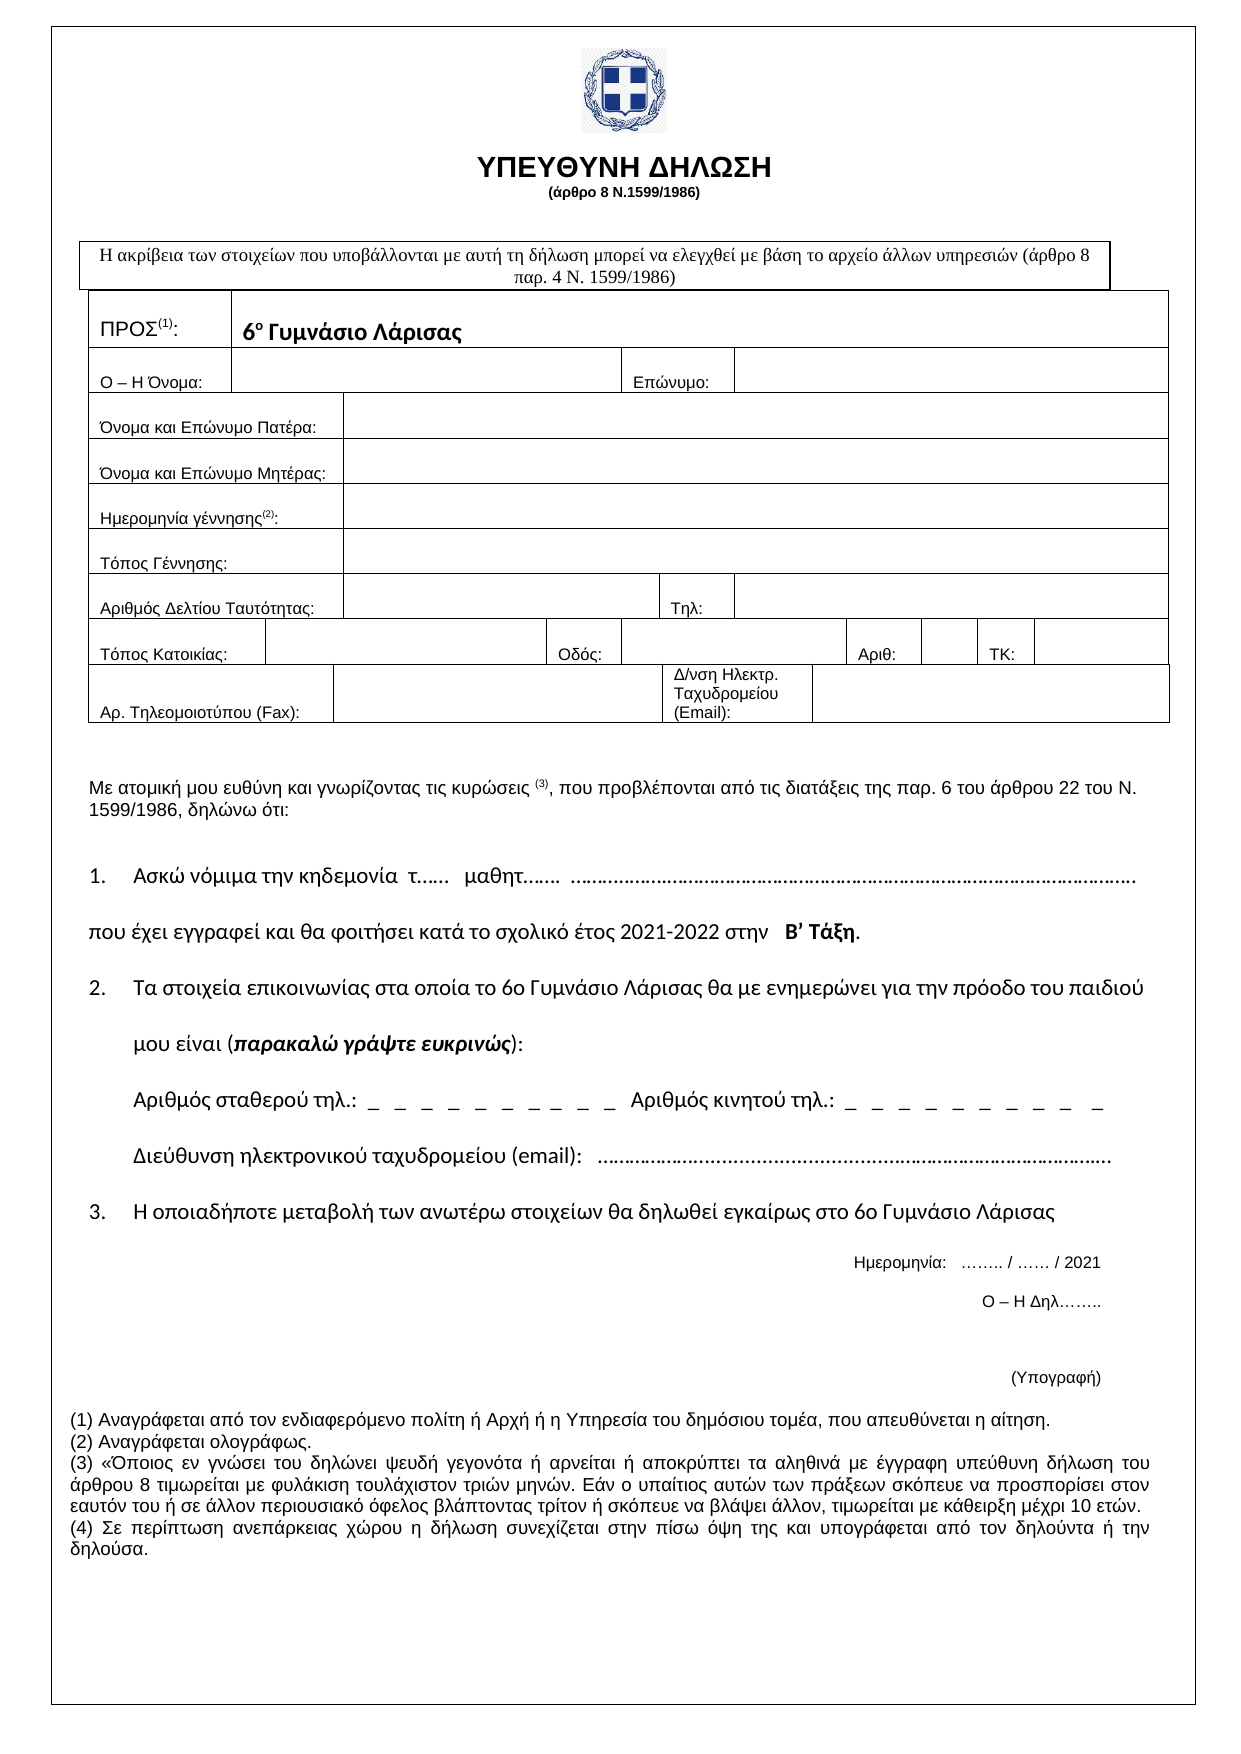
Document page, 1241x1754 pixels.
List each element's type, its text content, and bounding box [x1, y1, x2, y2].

table_cell ΤΚ: [978, 619, 1034, 663]
table_cell [334, 665, 662, 722]
table_cell [266, 619, 546, 663]
table_cell Επώνυμο: [622, 348, 734, 392]
text (Υπογραφή) [89, 1368, 1101, 1387]
table_cell Ο – Η Όνομα: [89, 348, 231, 392]
subtitle ΥΠΕΥΘΥΝΗ ΔΗΛΩΣΗ [89, 150, 1152, 183]
table_cell Τόπος Κατοικίας: [89, 619, 265, 663]
text (1) Αναγράφεται από τον ενδιαφερόμενο πολίτη ή Αρχή ή η Υπηρεσία του δημόσιου τομέα, που απευθύνεται η αίτηση. [70, 1409, 1152, 1430]
table_cell [735, 574, 1168, 618]
table_cell [922, 619, 977, 663]
table_cell Αρ. Τηλεομοιοτύπου (Fax): [89, 665, 333, 722]
table_cell Όνομα και Επώνυμο Πατέρα: [89, 393, 343, 437]
table_cell [622, 619, 846, 663]
table_cell Ημερομηνία γέννησης(2): [89, 484, 343, 528]
text Αριθμός σταθερού τηλ.: _ _ _ _ _ _ _ _ _ _ Αριθμός κινητού τηλ.: _ _ _ _ _ _ _ _ _ _ [133, 1085, 1152, 1113]
table_cell [232, 348, 621, 392]
list Η οποιαδήποτε μεταβολή των ανωτέρω στοιχείων θα δηλωθεί εγκαίρως στο 6ο Γυμνάσιο Λάρισας [89, 1197, 1152, 1225]
list Τα στοιχεία επικοινωνίας στα οποία το 6ο Γυμνάσιο Λάρισας θα με ενημερώνει για την πρόοδο του παιδιού μου είναι (παρακαλώ γράψτε ευκρινώς): [89, 973, 1152, 1057]
table_cell Τόπος Γέννησης: [89, 529, 343, 573]
table_header 6ο Γυμνάσιο Λάρισας [232, 291, 1168, 347]
table_cell [735, 348, 1168, 392]
table_cell [1035, 619, 1168, 663]
text Η ακρίβεια των στοιχείων που υποβάλλονται με αυτή τη δήλωση μπορεί να ελεγχθεί με βάση το αρχείο άλλων υπηρεσιών (άρθρο 8 παρ. 4 Ν. 1599/1986) [80, 242, 1109, 289]
table_cell [344, 393, 1168, 437]
table_cell Όνομα και Επώνυμο Μητέρας: [89, 439, 343, 483]
picture [581, 48, 668, 133]
text (2) Αναγράφεται ολογράφως. [70, 1430, 1152, 1452]
text Ημερομηνία: …….. / …… / 2021 [89, 1253, 1101, 1272]
table_cell Οδός: [547, 619, 621, 663]
table_header ΠΡΟΣ(1): [89, 291, 231, 347]
subtitle (άρθρο 8 Ν.1599/1986) [89, 183, 1152, 212]
text (3) «Όποιος εν γνώσει του δηλώνει ψευδή γεγονότα ή αρνείται ή αποκρύπτει τα αληθινά με έγγραφη υπεύθυνη δήλωση του άρθρου 8 τιμωρείται με φυλάκιση τουλάχιστον τριών μηνών. Εάν ο υπαίτιος αυτών των πράξεων σκόπευε να προσπορίσει στον εαυτόν του ή σε άλλον περιουσιακό όφελος βλάπτοντας τρίτον ή σκόπευε να βλάψει άλλον, τιμωρείται με κάθειρξη μέχρι 10 ετών. [70, 1452, 1152, 1517]
table_header Με ατομική μου ευθύνη και γνωρίζοντας τις κυρώσεις (3), που προβλέπονται από τις διατάξεις της παρ. 6 του άρθρου 22 του Ν. 1599/1986, δηλώνω ότι: [78, 756, 1163, 820]
table_cell [813, 665, 1169, 722]
table_cell [344, 484, 1168, 528]
table_cell Τηλ: [660, 574, 734, 618]
table_cell Αριθμός Δελτίου Ταυτότητας: [89, 574, 343, 618]
text Διεύθυνση ηλεκτρονικού ταχυδρομείου (email): ………………....................................……………………………….… [133, 1141, 1152, 1169]
table_cell [344, 439, 1168, 483]
table_cell Αριθ: [847, 619, 921, 663]
text που έχει εγγραφεί και θα φοιτήσει κατά το σχολικό έτος 2021-2022 στην Β’ Τάξη. [89, 917, 1152, 945]
table_cell Δ/νση Ηλεκτρ. Ταχυδρομείου (Εmail): [663, 665, 812, 722]
list Ασκώ νόμιμα την κηδεμονία τ…… μαθητ……. ………..…….…………………………………………………………………………….. [89, 820, 1152, 889]
table_cell [344, 574, 659, 618]
table_cell [344, 529, 1168, 573]
text (4) Σε περίπτωση ανεπάρκειας χώρου η δήλωση συνεχίζεται στην πίσω όψη της και υπογράφεται από τον δηλούντα ή την δηλούσα. [70, 1517, 1152, 1560]
text Ο – Η Δηλ…….. [89, 1291, 1101, 1311]
